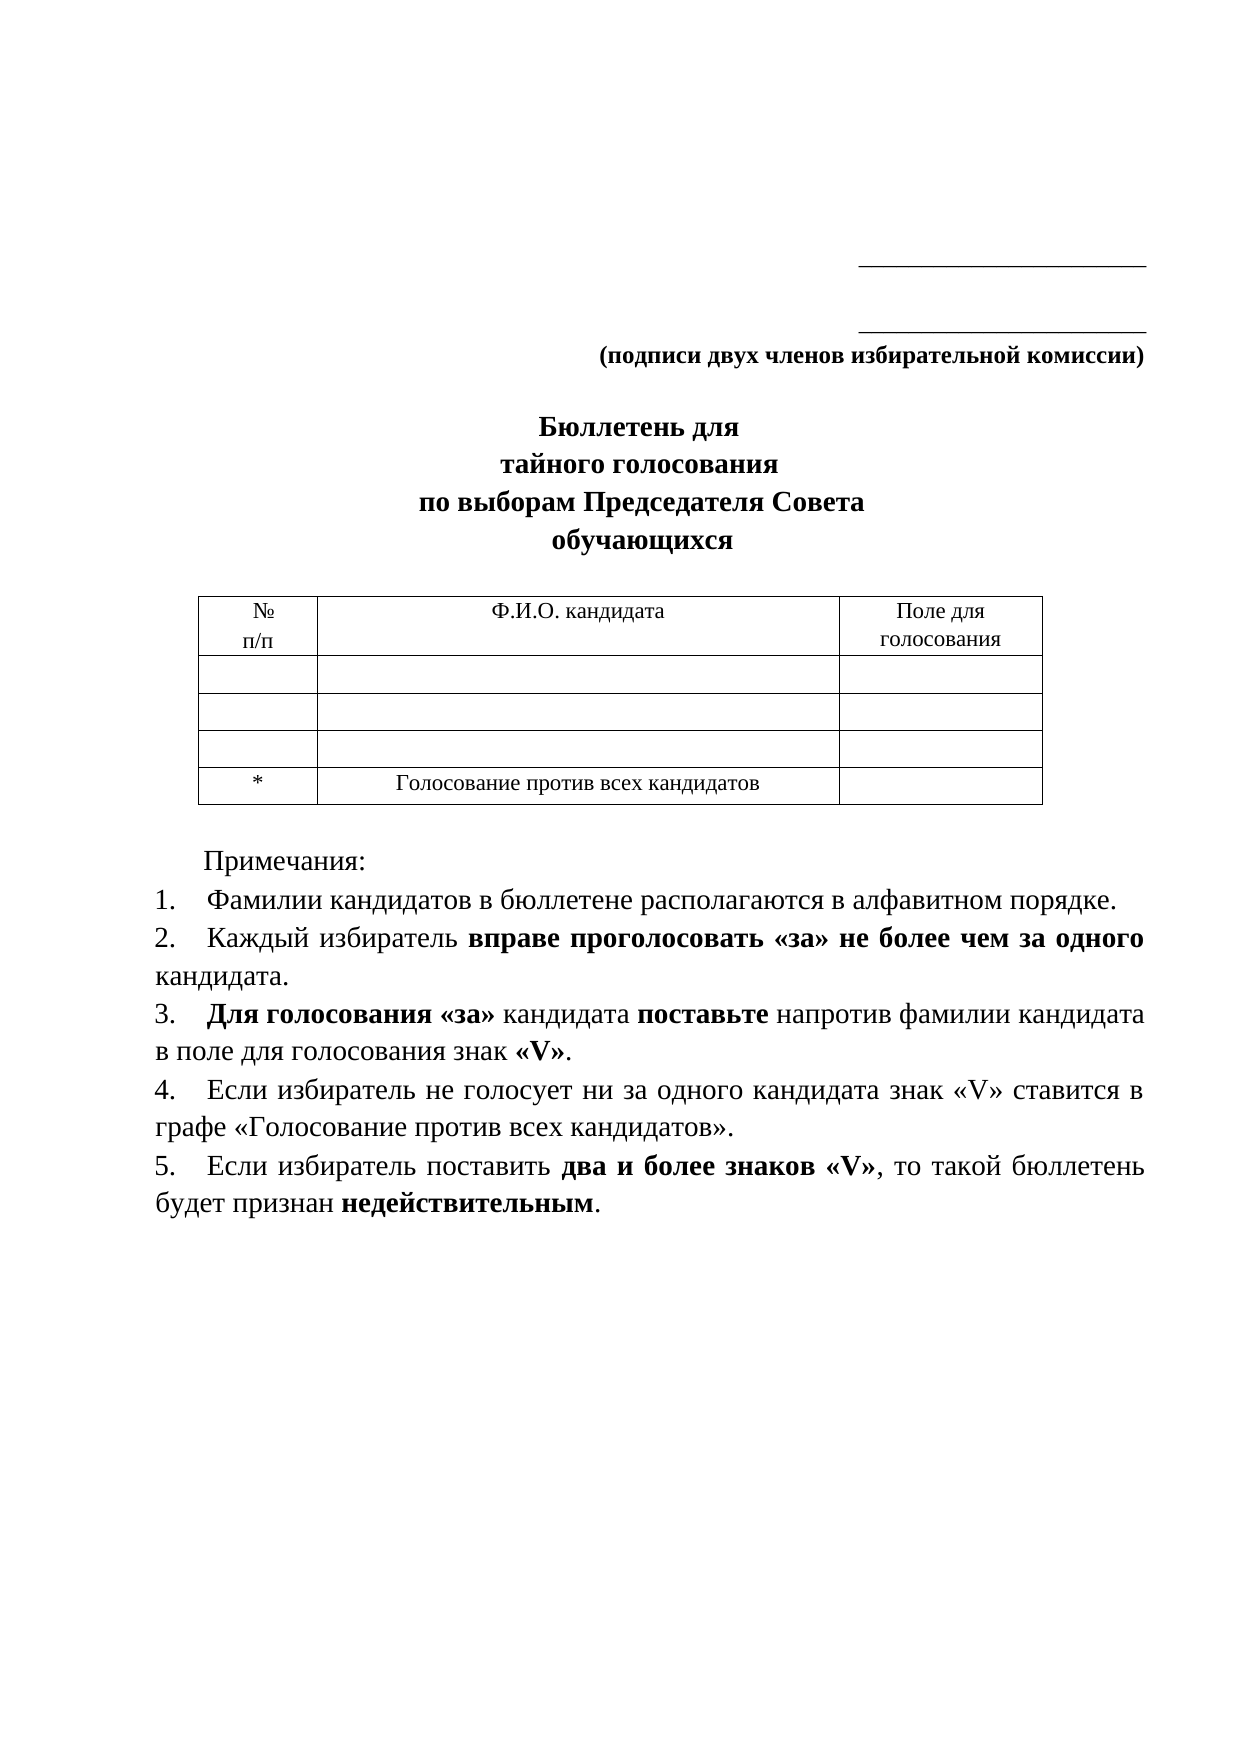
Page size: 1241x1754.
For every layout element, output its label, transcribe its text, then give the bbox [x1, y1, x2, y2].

table_cell [318, 656, 839, 692]
text Примечания: [131, 843, 1152, 877]
table_cell [199, 731, 317, 767]
table_cell [318, 694, 839, 730]
text _______________________ [133, 307, 1146, 335]
text (подписи двух членов избирательной комиссии) [133, 340, 1144, 369]
list Каждый избиратель вправе проголосовать «за» не более чем за одного кандидата. [154, 920, 1145, 991]
table_cell [840, 768, 1042, 804]
table_cell Голосование против всех кандидатов [318, 768, 839, 804]
table_header Поле для голосования [840, 597, 1042, 655]
list Если избиратель не голосует ни за одного кандидата знак «V» ставится в графе «Голосование против всех кандидатов». [154, 1072, 1145, 1142]
table_cell [318, 731, 839, 767]
list Фамилии кандидатов в бюллетене располагаются в алфавитном порядке. [154, 882, 1145, 915]
table_header Ф.И.О. кандидата [318, 597, 839, 655]
text _______________________ [133, 241, 1146, 269]
table_cell [199, 694, 317, 730]
table_cell * [199, 768, 317, 804]
text Бюллетень для тайного голосования [492, 409, 785, 479]
list Если избиратель поставить два и более знаков «V», то такой бюллетень будет признан недействительным. [154, 1148, 1145, 1218]
table_cell [840, 694, 1042, 730]
text по выборам Председателя Совета обучающихся [356, 484, 927, 555]
table_header № п/п [199, 597, 317, 655]
table_cell [840, 731, 1042, 767]
table_cell [840, 656, 1042, 692]
table_cell [199, 656, 317, 692]
list Для голосования «за» кандидата поставьте напротив фамилии кандидата в поле для голосования знак «V». [154, 996, 1145, 1067]
